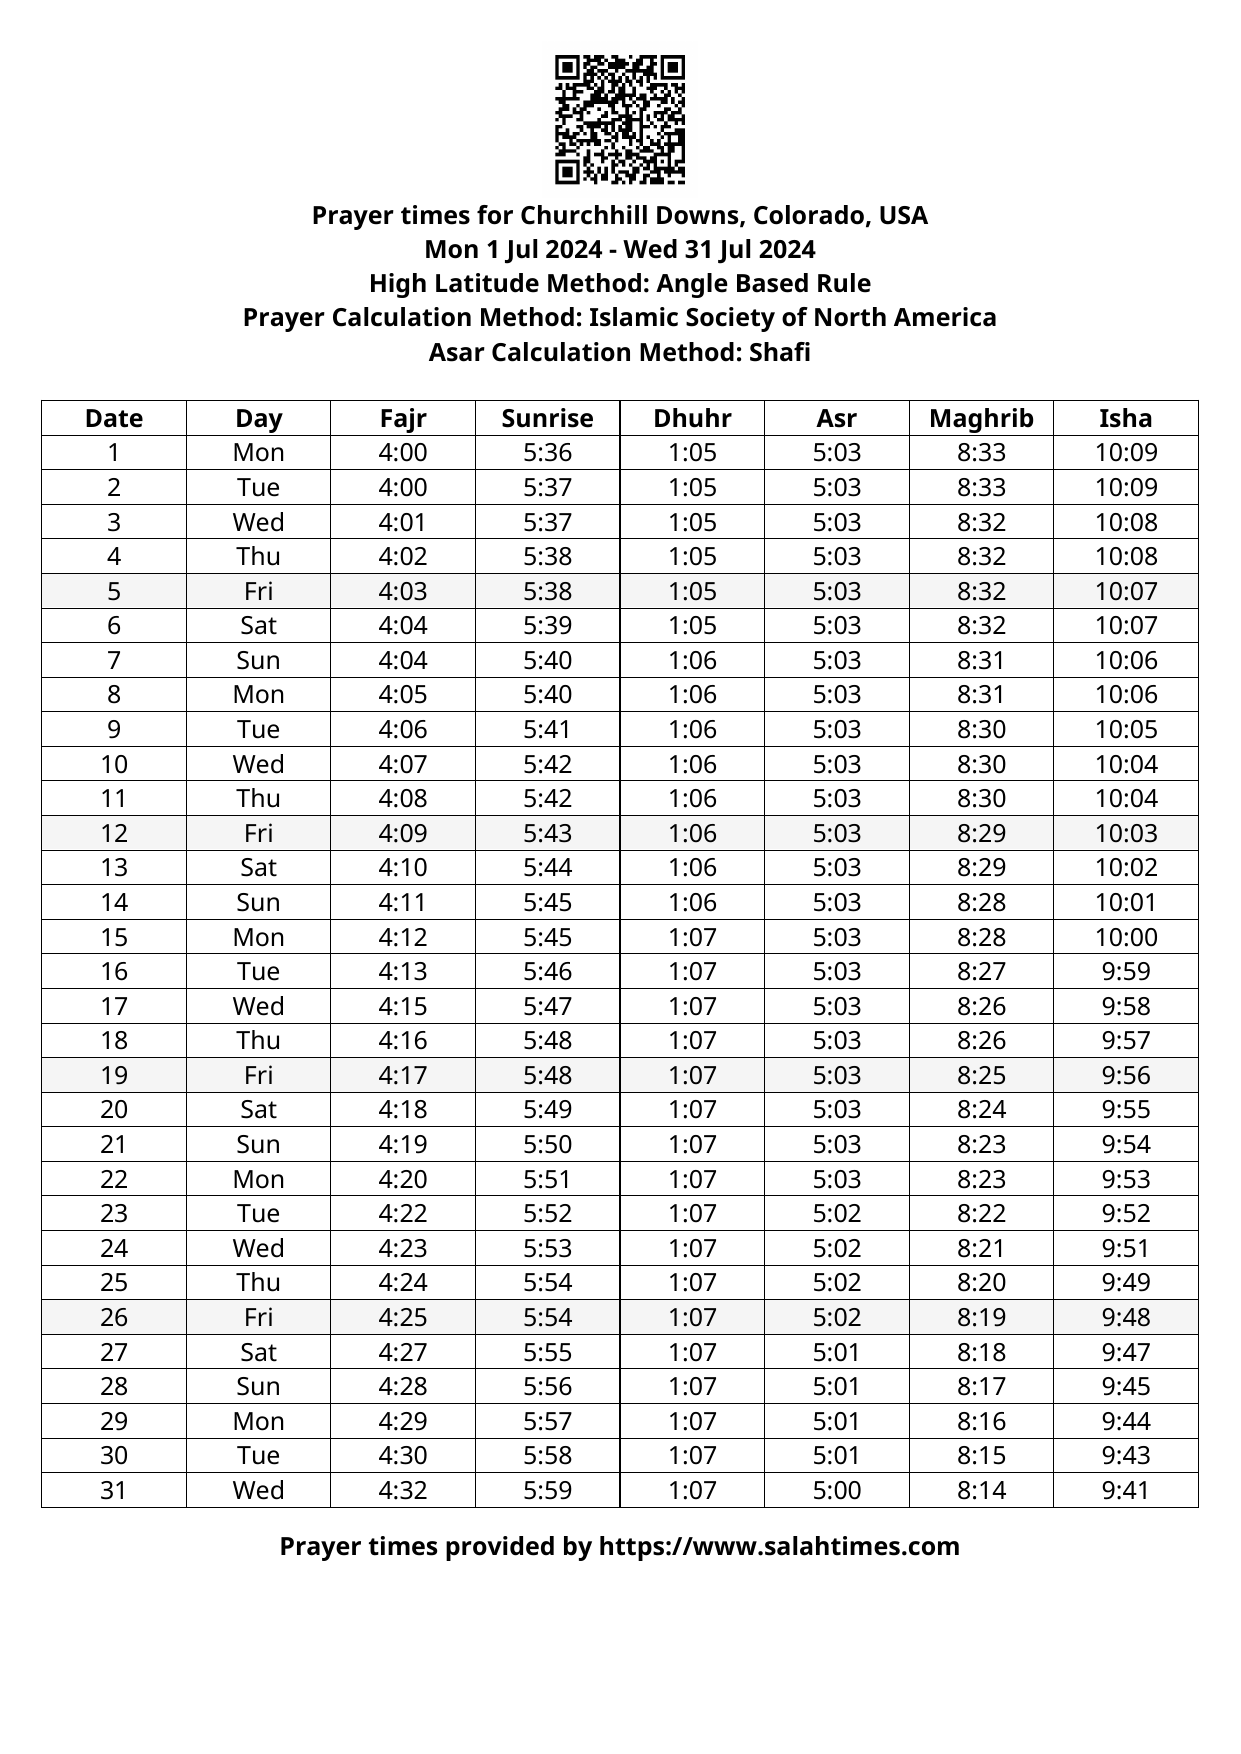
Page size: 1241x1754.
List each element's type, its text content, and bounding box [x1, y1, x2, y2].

table_cell 4:04 [331, 643, 475, 677]
table_cell 28 [42, 1369, 186, 1403]
table_cell 8:29 [910, 816, 1053, 849]
table_cell 8:32 [910, 574, 1053, 607]
table_cell 5:41 [476, 712, 619, 746]
table_cell 5:01 [765, 1404, 909, 1437]
table_cell Sat [187, 851, 330, 884]
table_cell 7 [42, 643, 186, 677]
table_cell 8:15 [910, 1439, 1053, 1472]
table_cell 5:03 [765, 609, 909, 642]
table_cell 5:45 [476, 920, 619, 953]
table_cell 4:03 [331, 574, 475, 607]
table_cell 1:07 [621, 1231, 764, 1264]
table_cell 5:03 [765, 1024, 909, 1057]
table_cell 5:57 [476, 1404, 619, 1437]
table_cell 1:05 [621, 574, 764, 607]
table_cell 27 [42, 1335, 186, 1368]
table_cell 9:53 [1054, 1162, 1198, 1195]
table_cell 8:23 [910, 1127, 1053, 1161]
table_cell 8:23 [910, 1162, 1053, 1195]
table_cell 8:33 [910, 470, 1053, 504]
table_cell Mon [187, 1404, 330, 1437]
table_cell 4:13 [331, 954, 475, 988]
table_cell 4:16 [331, 1024, 475, 1057]
table_cell Tue [187, 1439, 330, 1472]
text Asar Calculation Method: Shafi [42, 334, 1198, 368]
table_cell 5:03 [765, 1093, 909, 1126]
table_header Dhuhr [621, 401, 764, 434]
table_cell 9:52 [1054, 1196, 1198, 1230]
picture [542, 41, 699, 198]
table_cell 9:54 [1054, 1127, 1198, 1161]
table_cell 9:41 [1054, 1473, 1198, 1507]
table_cell 8:32 [910, 505, 1053, 538]
table_cell Sun [187, 643, 330, 677]
table_cell 5:01 [765, 1439, 909, 1472]
table_cell 5:37 [476, 505, 619, 538]
table_cell 4:17 [331, 1058, 475, 1092]
table_cell 1:06 [621, 643, 764, 677]
table_cell 5:38 [476, 574, 619, 607]
table_cell 1:07 [621, 1300, 764, 1334]
table_cell 10:07 [1054, 609, 1198, 642]
table_cell 10:08 [1054, 505, 1198, 538]
table_cell Thu [187, 539, 330, 573]
table_cell 5:03 [765, 574, 909, 607]
table_cell 4:22 [331, 1196, 475, 1230]
table_cell 9:47 [1054, 1335, 1198, 1368]
text Mon 1 Jul 2024 - Wed 31 Jul 2024 [42, 232, 1198, 266]
table_cell Thu [187, 781, 330, 815]
table_cell 9:44 [1054, 1404, 1198, 1437]
table_cell 8:26 [910, 1024, 1053, 1057]
table_cell 5:51 [476, 1162, 619, 1195]
table_cell 5:01 [765, 1335, 909, 1368]
table_cell 4:02 [331, 539, 475, 573]
table_cell 9:49 [1054, 1266, 1198, 1299]
table_cell 4:06 [331, 712, 475, 746]
table_cell 5:03 [765, 1127, 909, 1161]
table_cell 3 [42, 505, 186, 538]
table_cell 4:30 [331, 1439, 475, 1472]
table_cell 10 [42, 747, 186, 780]
table_cell 8:32 [910, 539, 1053, 573]
table_cell 5:42 [476, 781, 619, 815]
table_cell 4:08 [331, 781, 475, 815]
table_cell Fri [187, 816, 330, 849]
table_cell 8:18 [910, 1335, 1053, 1368]
table_cell 30 [42, 1439, 186, 1472]
table_cell 9:58 [1054, 989, 1198, 1022]
table_cell 8:16 [910, 1404, 1053, 1437]
table_cell 8:26 [910, 989, 1053, 1022]
table_cell 5:03 [765, 816, 909, 849]
table_cell 13 [42, 851, 186, 884]
table_cell Mon [187, 436, 330, 469]
table_cell 8:21 [910, 1231, 1053, 1264]
table_cell 5:49 [476, 1093, 619, 1126]
table_cell 25 [42, 1266, 186, 1299]
table_cell 5:03 [765, 747, 909, 780]
table_cell 8:32 [910, 609, 1053, 642]
table_cell 4:15 [331, 989, 475, 1022]
table_cell 10:09 [1054, 436, 1198, 469]
table_cell 29 [42, 1404, 186, 1437]
table_cell 5:54 [476, 1266, 619, 1299]
table_cell 5:03 [765, 954, 909, 988]
table_cell 4:27 [331, 1335, 475, 1368]
table_cell 8:30 [910, 781, 1053, 815]
table_cell Fri [187, 574, 330, 607]
table_cell 10:03 [1054, 816, 1198, 849]
table_cell 5:03 [765, 989, 909, 1022]
table_cell 9:59 [1054, 954, 1198, 988]
table_cell 4:05 [331, 678, 475, 711]
table_cell 5:43 [476, 816, 619, 849]
table_cell 8:31 [910, 643, 1053, 677]
table_cell 5:02 [765, 1300, 909, 1334]
table_header Maghrib [910, 401, 1053, 434]
table_cell 5:03 [765, 539, 909, 573]
table_header Asr [765, 401, 909, 434]
table_cell Mon [187, 1162, 330, 1195]
table_cell Wed [187, 1231, 330, 1264]
table_cell 9:55 [1054, 1093, 1198, 1126]
table_cell Tue [187, 1196, 330, 1230]
table_cell 4:24 [331, 1266, 475, 1299]
table_cell 5:03 [765, 643, 909, 677]
table_cell 5:02 [765, 1231, 909, 1264]
table_cell 1:05 [621, 470, 764, 504]
table_cell 5:46 [476, 954, 619, 988]
table_cell 4:29 [331, 1404, 475, 1437]
table_cell 5:03 [765, 1162, 909, 1195]
table_cell 18 [42, 1024, 186, 1057]
table_cell 5:53 [476, 1231, 619, 1264]
table_cell 24 [42, 1231, 186, 1264]
table_cell 1:05 [621, 505, 764, 538]
table_cell 8 [42, 678, 186, 711]
table_cell Sun [187, 1127, 330, 1161]
table_cell 14 [42, 885, 186, 919]
table_cell 5:44 [476, 851, 619, 884]
table_cell Wed [187, 989, 330, 1022]
table_cell 1:05 [621, 609, 764, 642]
table_cell Thu [187, 1024, 330, 1057]
table_cell 1:07 [621, 1404, 764, 1437]
table_cell 9:45 [1054, 1369, 1198, 1403]
table_cell 5:54 [476, 1300, 619, 1334]
table_cell 2 [42, 470, 186, 504]
table_header Sunrise [476, 401, 619, 434]
table_cell 1:07 [621, 954, 764, 988]
table_cell 1:07 [621, 1162, 764, 1195]
table_cell 1:07 [621, 1266, 764, 1299]
table_cell 1:07 [621, 989, 764, 1022]
table_cell 1:06 [621, 712, 764, 746]
table_cell 4:28 [331, 1369, 475, 1403]
table_cell 4:04 [331, 609, 475, 642]
table_cell 8:25 [910, 1058, 1053, 1092]
table_cell 4:20 [331, 1162, 475, 1195]
table_cell 5:40 [476, 643, 619, 677]
table_cell 5:36 [476, 436, 619, 469]
table_cell Wed [187, 747, 330, 780]
table_cell 5:03 [765, 505, 909, 538]
table_cell Wed [187, 1473, 330, 1507]
table_cell 8:22 [910, 1196, 1053, 1230]
table_cell Tue [187, 712, 330, 746]
table_cell 1:06 [621, 851, 764, 884]
table_cell Sat [187, 1335, 330, 1368]
table_cell 4:23 [331, 1231, 475, 1264]
table_cell 23 [42, 1196, 186, 1230]
table_cell 1:06 [621, 885, 764, 919]
table_header Fajr [331, 401, 475, 434]
text Prayer times provided by https://www.salahtimes.com [42, 1528, 1198, 1563]
table_cell 4:09 [331, 816, 475, 849]
table_cell 4:18 [331, 1093, 475, 1126]
table_cell 8:20 [910, 1266, 1053, 1299]
table_cell 1:06 [621, 816, 764, 849]
table_cell 4:25 [331, 1300, 475, 1334]
table_cell 5:42 [476, 747, 619, 780]
table_cell 4:00 [331, 436, 475, 469]
table_cell Mon [187, 920, 330, 953]
table_cell 8:17 [910, 1369, 1053, 1403]
table_cell 5:48 [476, 1024, 619, 1057]
table_cell 11 [42, 781, 186, 815]
table_cell 5:03 [765, 1058, 909, 1092]
table_cell 19 [42, 1058, 186, 1092]
table_cell 9:57 [1054, 1024, 1198, 1057]
table_cell 5:03 [765, 885, 909, 919]
table_cell 5:03 [765, 781, 909, 815]
table_cell 8:14 [910, 1473, 1053, 1507]
table_cell 4:32 [331, 1473, 475, 1507]
table_cell 9 [42, 712, 186, 746]
table_cell 8:24 [910, 1093, 1053, 1126]
table_cell 5 [42, 574, 186, 607]
table_cell 20 [42, 1093, 186, 1126]
table_cell 5:03 [765, 678, 909, 711]
table_cell Thu [187, 1266, 330, 1299]
table_cell Tue [187, 470, 330, 504]
table_cell 10:08 [1054, 539, 1198, 573]
table_cell 10:04 [1054, 747, 1198, 780]
table_cell 5:59 [476, 1473, 619, 1507]
table_cell 10:04 [1054, 781, 1198, 815]
table_cell Wed [187, 505, 330, 538]
table_cell Fri [187, 1300, 330, 1334]
table_cell 8:33 [910, 436, 1053, 469]
table_cell Sat [187, 1093, 330, 1126]
table_cell Fri [187, 1058, 330, 1092]
table_cell 4:00 [331, 470, 475, 504]
table_cell 1 [42, 436, 186, 469]
table_cell 10:00 [1054, 920, 1198, 953]
table_cell 5:03 [765, 436, 909, 469]
table_cell 4:12 [331, 920, 475, 953]
table_cell Sat [187, 609, 330, 642]
table_cell 1:07 [621, 920, 764, 953]
table_cell 5:52 [476, 1196, 619, 1230]
table_cell 10:05 [1054, 712, 1198, 746]
table_cell 5:58 [476, 1439, 619, 1472]
table_cell 1:07 [621, 1196, 764, 1230]
table_cell 1:07 [621, 1058, 764, 1092]
table_cell 8:28 [910, 885, 1053, 919]
table_cell 8:29 [910, 851, 1053, 884]
table_cell 10:09 [1054, 470, 1198, 504]
table_cell 9:51 [1054, 1231, 1198, 1264]
table_cell 9:56 [1054, 1058, 1198, 1092]
table_cell 1:07 [621, 1024, 764, 1057]
table_cell 5:03 [765, 712, 909, 746]
table_cell 8:27 [910, 954, 1053, 988]
table_cell 8:30 [910, 712, 1053, 746]
table_cell 5:56 [476, 1369, 619, 1403]
table_cell 9:43 [1054, 1439, 1198, 1472]
table_header Day [187, 401, 330, 434]
table_cell 1:07 [621, 1093, 764, 1126]
table_cell 21 [42, 1127, 186, 1161]
table_header Date [42, 401, 186, 434]
table_cell 8:28 [910, 920, 1053, 953]
table_cell 5:02 [765, 1266, 909, 1299]
table_cell 4:07 [331, 747, 475, 780]
table_cell 8:31 [910, 678, 1053, 711]
table_cell 5:50 [476, 1127, 619, 1161]
table_cell 1:07 [621, 1335, 764, 1368]
table_cell 4:01 [331, 505, 475, 538]
table_cell Sun [187, 1369, 330, 1403]
table_cell 1:06 [621, 747, 764, 780]
table_cell 5:40 [476, 678, 619, 711]
table_cell 5:39 [476, 609, 619, 642]
table_cell 12 [42, 816, 186, 849]
table_cell 5:38 [476, 539, 619, 573]
table_cell 10:02 [1054, 851, 1198, 884]
table_cell 8:19 [910, 1300, 1053, 1334]
table_header Isha [1054, 401, 1198, 434]
table_cell 8:30 [910, 747, 1053, 780]
table_cell 5:02 [765, 1196, 909, 1230]
table_cell 10:01 [1054, 885, 1198, 919]
table_cell Tue [187, 954, 330, 988]
table_cell 17 [42, 989, 186, 1022]
table_cell 5:03 [765, 920, 909, 953]
table_cell 5:03 [765, 470, 909, 504]
table_cell 1:07 [621, 1369, 764, 1403]
table_cell 16 [42, 954, 186, 988]
table_cell 1:07 [621, 1127, 764, 1161]
text Prayer times for Churchhill Downs, Colorado, USA [42, 198, 1198, 232]
table_cell 5:47 [476, 989, 619, 1022]
table_cell 5:48 [476, 1058, 619, 1092]
table_cell 5:01 [765, 1369, 909, 1403]
table_cell 26 [42, 1300, 186, 1334]
table_cell Sun [187, 885, 330, 919]
table_cell 9:48 [1054, 1300, 1198, 1334]
table_cell 10:06 [1054, 643, 1198, 677]
table_cell 5:55 [476, 1335, 619, 1368]
table_cell 5:45 [476, 885, 619, 919]
table_cell 1:05 [621, 436, 764, 469]
table_cell 4 [42, 539, 186, 573]
table_cell 31 [42, 1473, 186, 1507]
table_cell 10:06 [1054, 678, 1198, 711]
table_cell 1:05 [621, 539, 764, 573]
table_cell 1:06 [621, 781, 764, 815]
table_cell 5:03 [765, 851, 909, 884]
table_cell 1:07 [621, 1473, 764, 1507]
table_cell 4:19 [331, 1127, 475, 1161]
table_cell 15 [42, 920, 186, 953]
text Prayer Calculation Method: Islamic Society of North America [42, 300, 1198, 334]
table_cell 1:07 [621, 1439, 764, 1472]
table_cell Mon [187, 678, 330, 711]
text High Latitude Method: Angle Based Rule [42, 266, 1198, 300]
table_cell 5:00 [765, 1473, 909, 1507]
table_cell 4:10 [331, 851, 475, 884]
table_cell 6 [42, 609, 186, 642]
table_cell 1:06 [621, 678, 764, 711]
table_cell 5:37 [476, 470, 619, 504]
table_cell 10:07 [1054, 574, 1198, 607]
table_cell 22 [42, 1162, 186, 1195]
table_cell 4:11 [331, 885, 475, 919]
